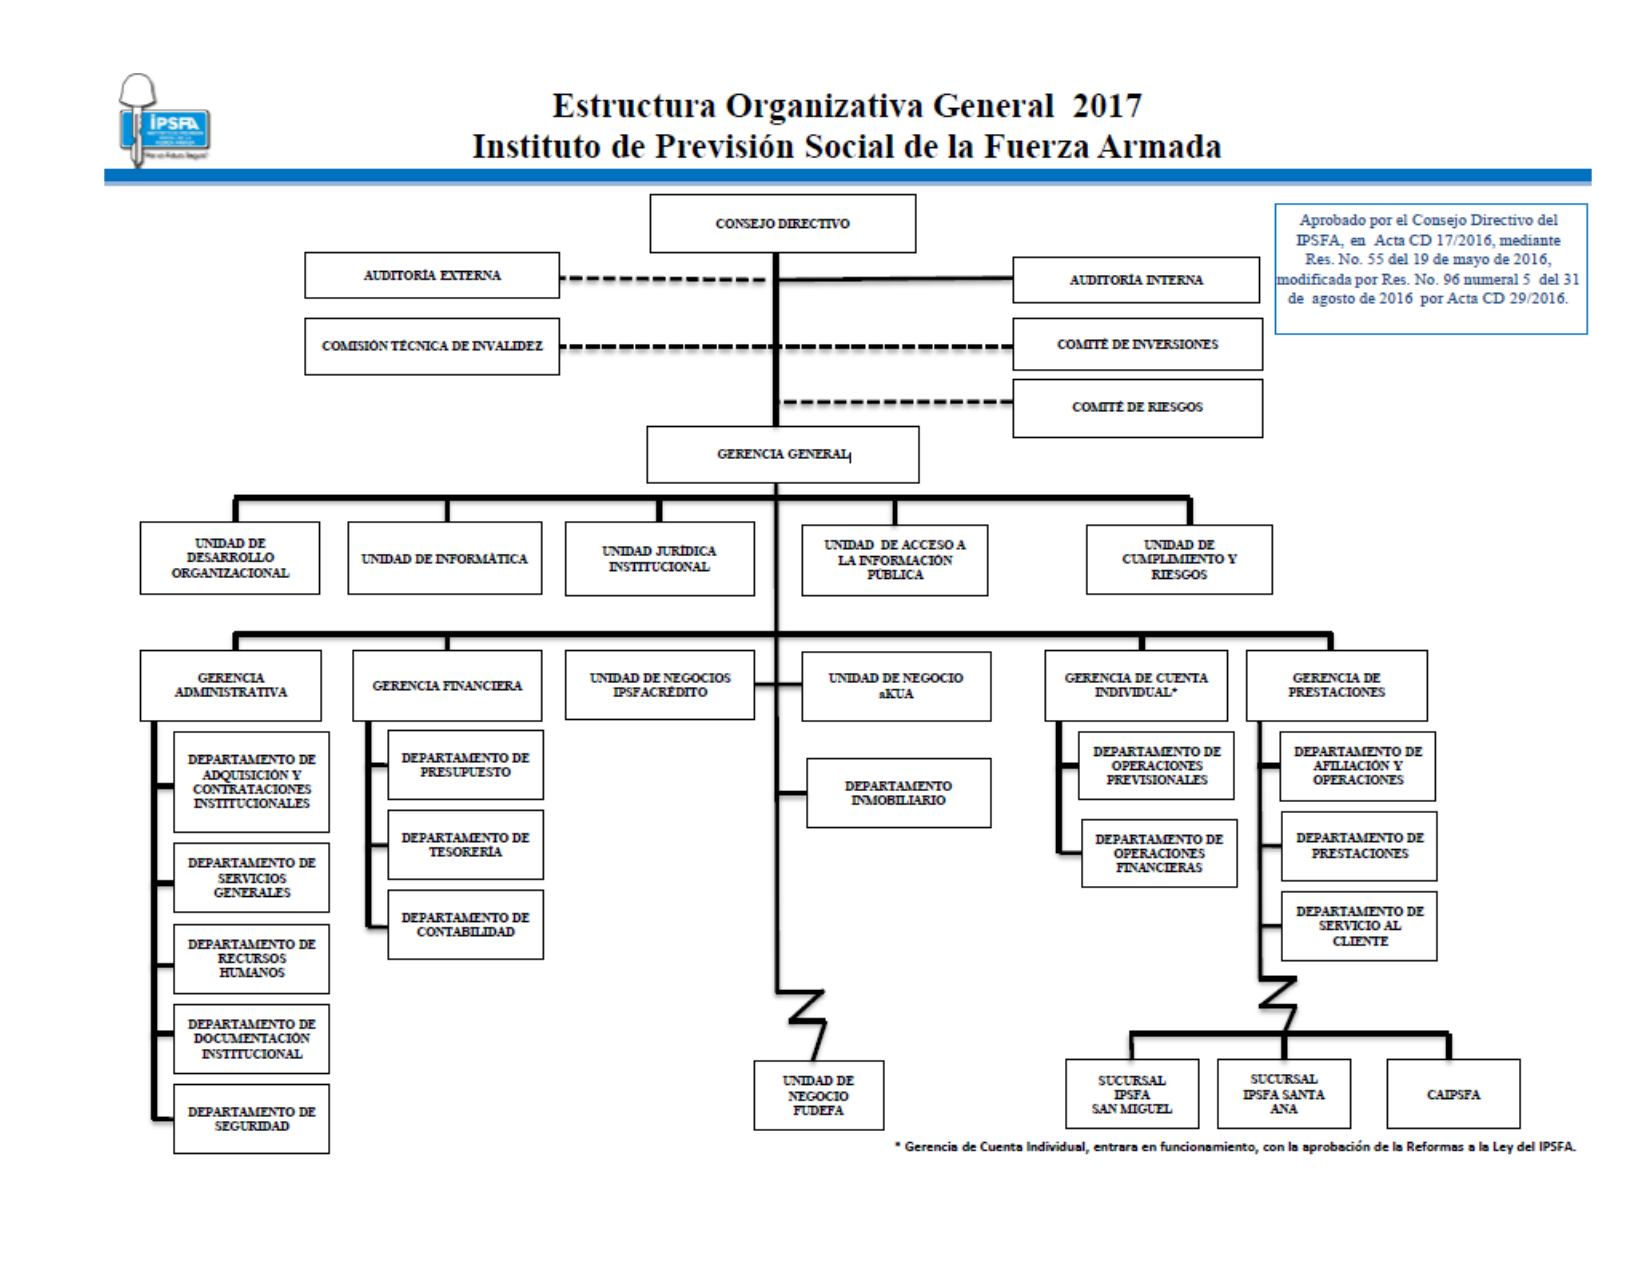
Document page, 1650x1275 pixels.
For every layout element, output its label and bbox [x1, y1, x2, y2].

picture [104, 73, 1593, 1162]
